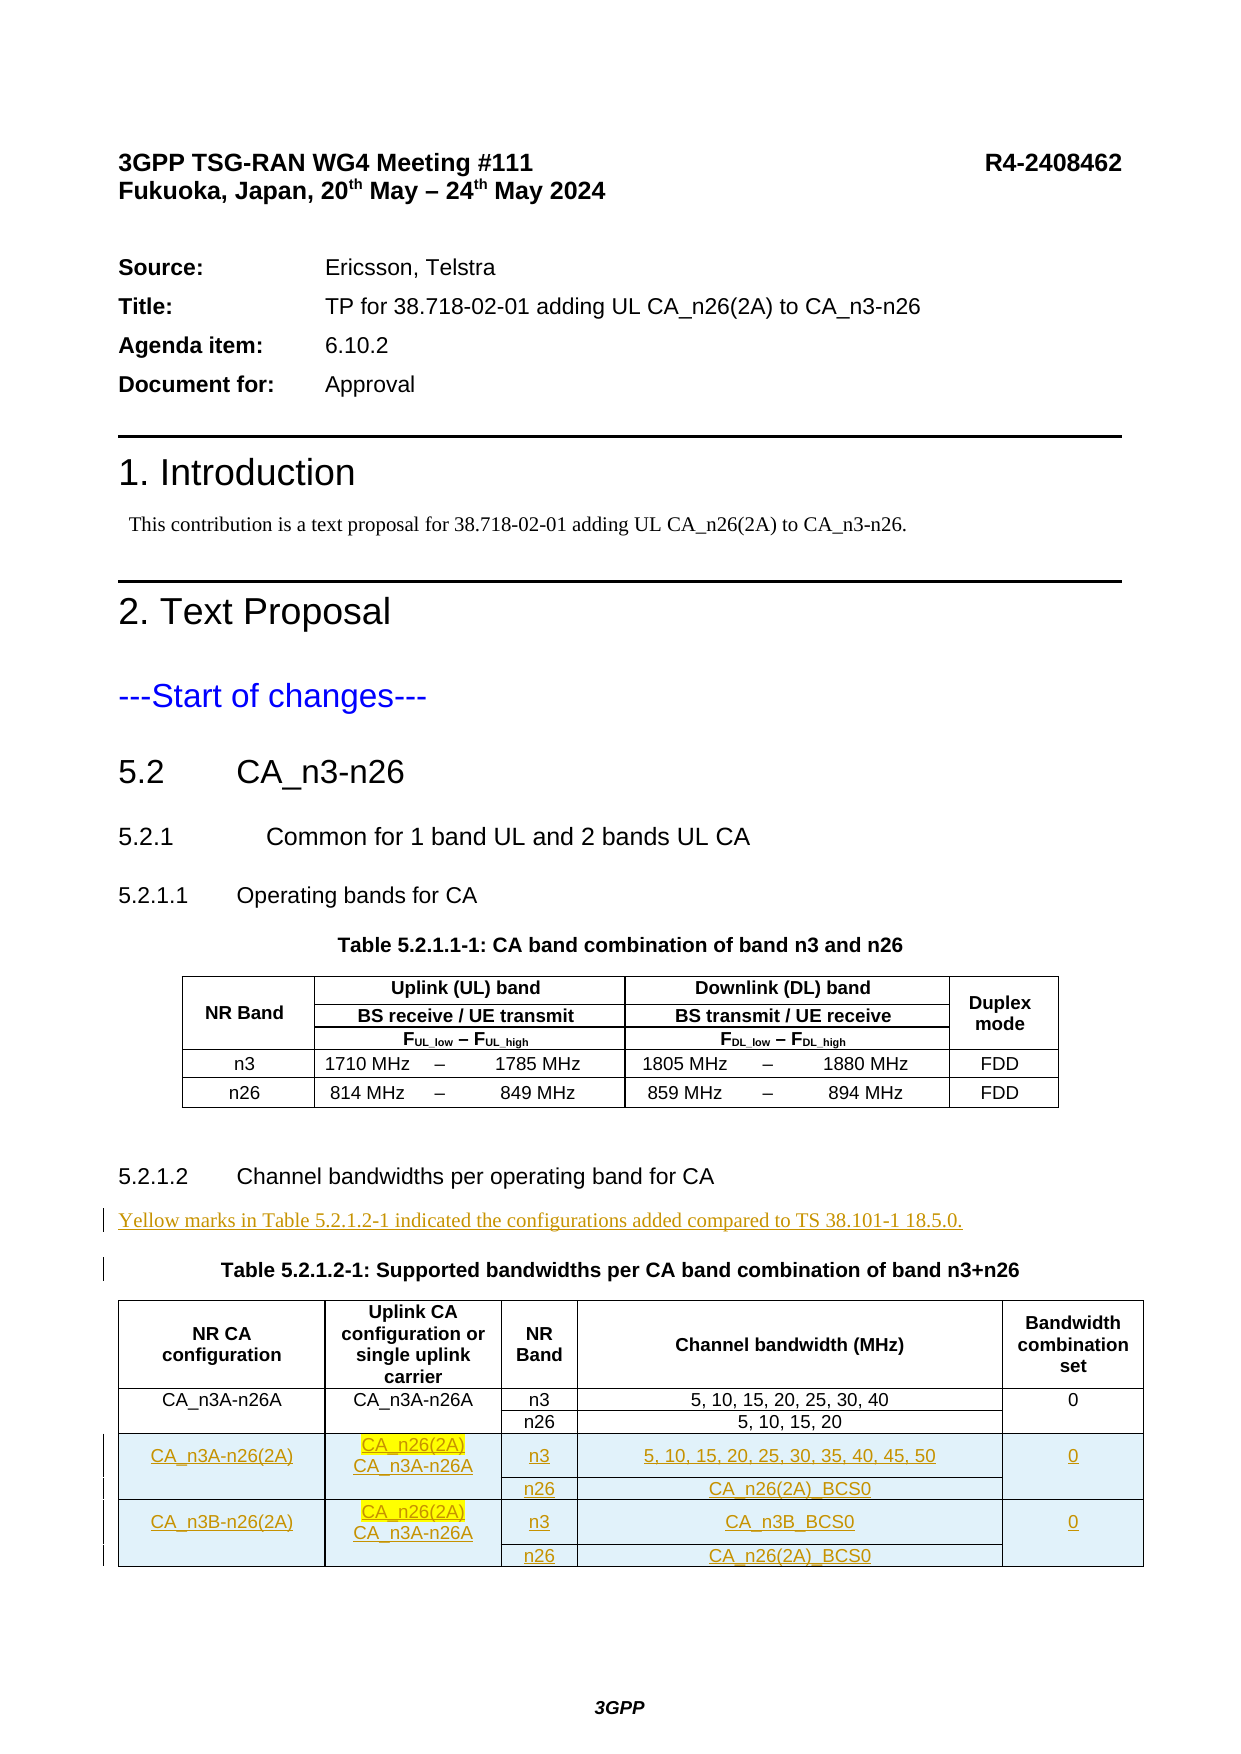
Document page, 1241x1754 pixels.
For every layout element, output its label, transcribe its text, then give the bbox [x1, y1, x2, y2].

table_cell 5, 10, 15, 20 [578, 1411, 1002, 1433]
table_cell FDD [950, 1050, 1058, 1077]
table_header Bandwidth combination set [1003, 1301, 1143, 1387]
subtitle 5.2 CA_n3-n26 [118, 752, 1122, 791]
table_cell – [428, 1050, 459, 1077]
table_cell CA_n3A-n26A [326, 1389, 501, 1410]
subtitle 2. Text Proposal [118, 583, 1122, 632]
table_header NR Band [183, 977, 314, 1049]
table_header Uplink (UL) band [315, 977, 624, 1004]
table_cell 814 MHz [315, 1078, 428, 1107]
table_header NR Band [502, 1301, 577, 1387]
subtitle ---Start of changes--- [118, 667, 1122, 715]
table_cell n26 [183, 1078, 314, 1107]
table_header Uplink CA configuration or single uplink carrier [326, 1301, 501, 1387]
table_cell 1880 MHz [790, 1050, 949, 1077]
table_cell n26 [502, 1411, 577, 1433]
table_cell 849 MHz [459, 1078, 624, 1107]
text This contribution is a text proposal for 38.718-02-01 adding UL CA_n26(2A) to CA_n3-n26. [128, 512, 1122, 536]
table_cell – [753, 1050, 790, 1077]
subtitle 5.2.1.1 Operating bands for CA [118, 882, 1122, 908]
text Table 5.2.1.2-1: Supported bandwidths per CA band combination of band n3+n26 [118, 1257, 1122, 1281]
table_header Duplex mode [950, 977, 1058, 1049]
table_cell 1805 MHz [626, 1050, 753, 1077]
table_cell 859 MHz [626, 1078, 753, 1107]
table_cell [119, 1410, 324, 1433]
table_cell BS transmit / UE receive [626, 1005, 949, 1026]
table_cell FDL_low – FDL_high [626, 1028, 949, 1049]
table_cell FUL_low – FUL_high [315, 1028, 624, 1049]
text Document for: Approval [118, 371, 1122, 397]
table_cell BS receive / UE transmit [315, 1005, 624, 1026]
table_cell – [428, 1078, 459, 1107]
text Fukuoka, Japan, 20th May – 24th May 2024 [118, 176, 1122, 205]
table_cell – [753, 1078, 790, 1107]
subtitle 5.2.1.2 Channel bandwidths per operating band for CA [118, 1163, 1122, 1189]
subtitle 5.2.1 Common for 1 band UL and 2 bands UL CA [118, 822, 1122, 851]
table_cell 0 [1003, 1389, 1143, 1410]
text Title: TP for 38.718-02-01 adding UL CA_n26(2A) to CA_n3-n26 [118, 293, 1122, 319]
subtitle 1. Introduction [118, 438, 1122, 493]
text Source: Ericsson, Telstra [118, 254, 1122, 281]
table_cell FDD [950, 1078, 1058, 1107]
text Agenda item: 6.10.2 [118, 332, 1122, 358]
table_cell 1785 MHz [459, 1050, 624, 1077]
text Table 5.2.1.1-1: CA band combination of band n3 and n26 [118, 933, 1122, 957]
text 3GPP TSG-RAN WG4 Meeting #111 R4-2408462 [118, 147, 1122, 176]
table_cell [326, 1410, 501, 1433]
table_cell 1710 MHz [315, 1050, 428, 1077]
table_cell 5, 10, 15, 20, 25, 30, 40 [578, 1389, 1002, 1410]
table_cell [1003, 1410, 1143, 1433]
table_header Channel bandwidth (MHz) [578, 1301, 1002, 1387]
table_cell n3 [183, 1050, 314, 1077]
table_cell CA_n3A-n26A [119, 1389, 324, 1410]
table_cell 894 MHz [790, 1078, 949, 1107]
table_header NR CA configuration [119, 1301, 324, 1387]
table_cell n3 [502, 1389, 577, 1410]
table_header Downlink (DL) band [626, 977, 949, 1004]
